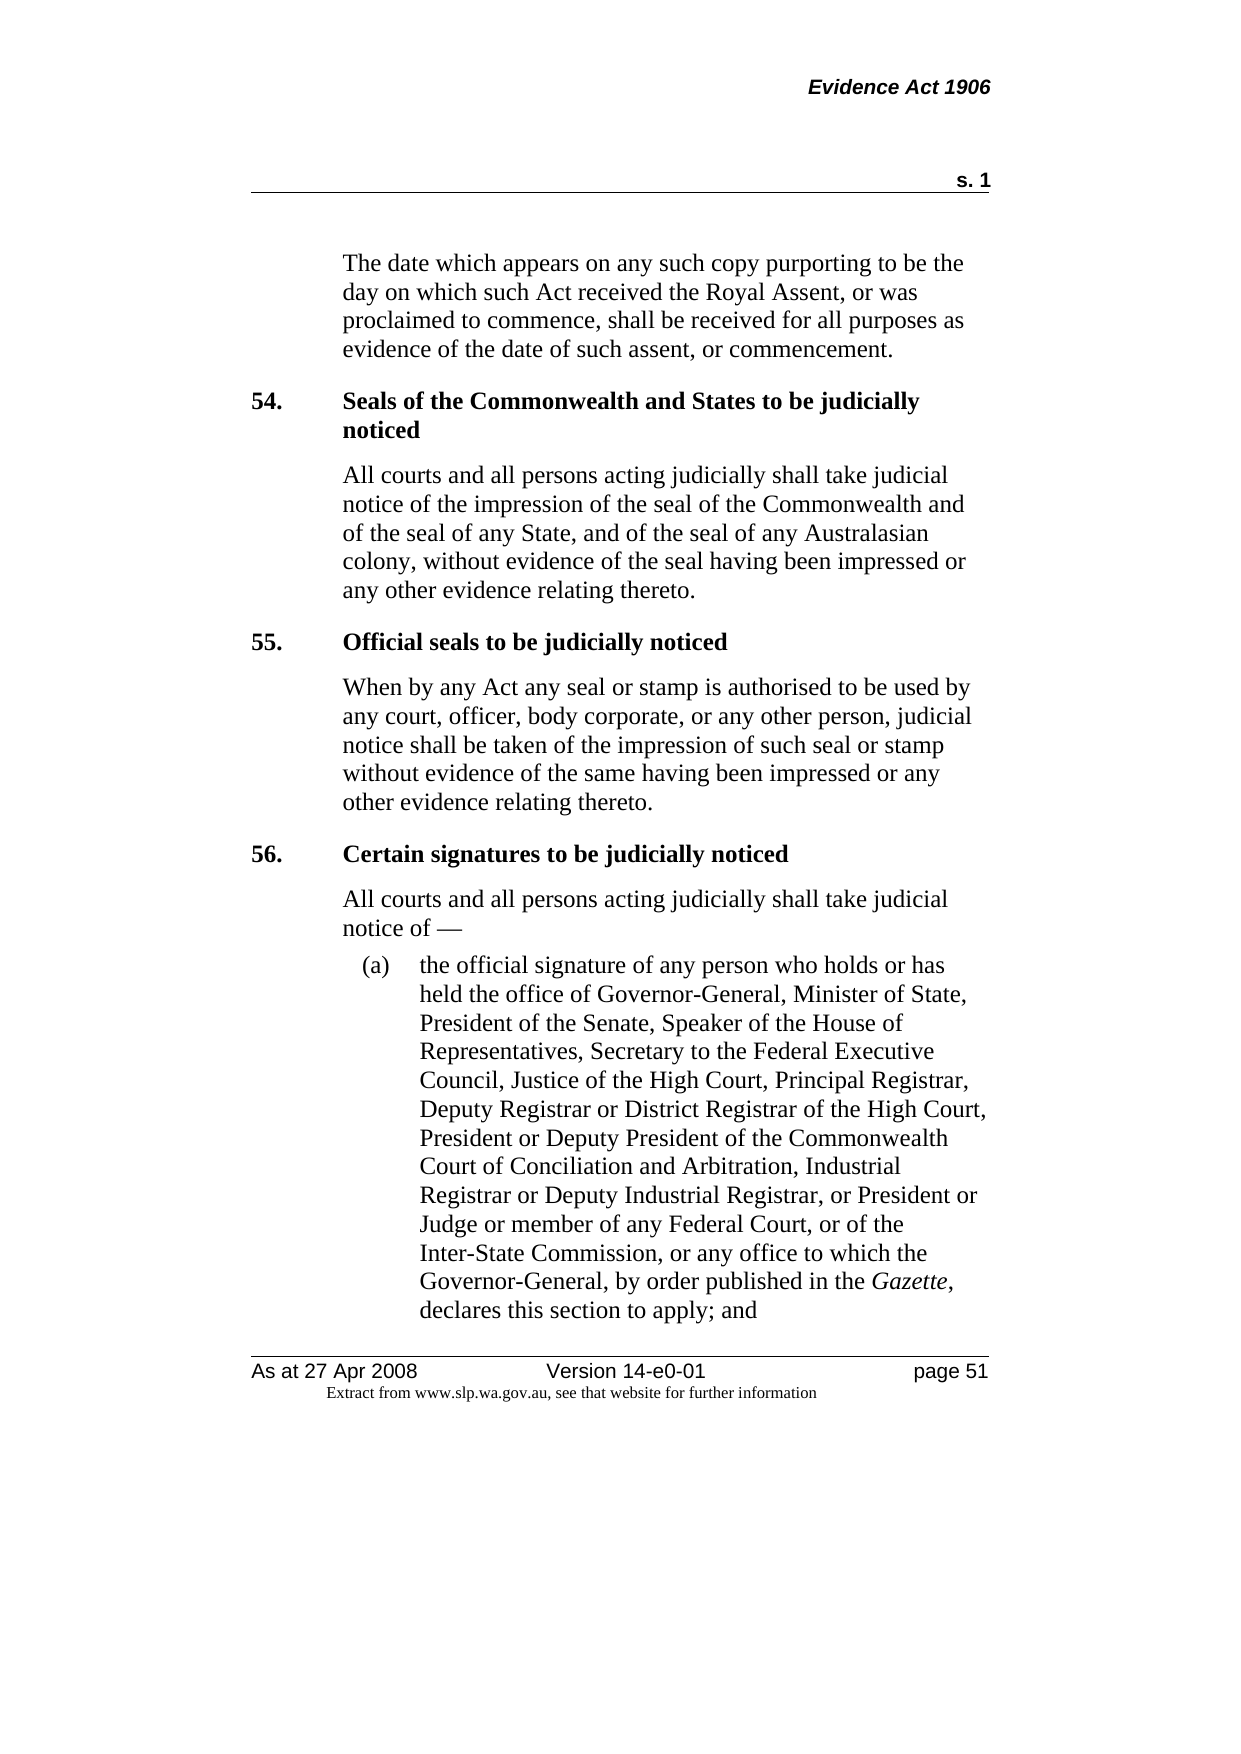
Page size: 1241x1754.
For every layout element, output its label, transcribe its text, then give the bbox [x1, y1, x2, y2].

subtitle 54. Seals of the Commonwealth and States to be judicially noticed [251, 386, 989, 443]
text The date which appears on any such copy purporting to be the day on which such Act received the Royal Assent, or was proclaimed to commence, shall be received for all purposes as evidence of the date of such assent, or commencement. [251, 248, 989, 363]
subtitle 55. Official seals to be judicially noticed [251, 627, 989, 656]
text When by any Act any seal or stamp is authorised to be used by any court, officer, body corporate, or any other person, judicial notice shall be taken of the impression of such seal or stamp without evidence of the same having been impressed or any other evidence relating thereto. [251, 672, 989, 816]
text All courts and all persons acting judicially shall take judicial notice of the impression of the seal of the Commonwealth and of the seal of any State, and of the seal of any Australasian colony, without evidence of the seal having been impressed or any other evidence relating thereto. [251, 460, 989, 604]
text All courts and all persons acting judicially shall take judicial notice of — [251, 884, 989, 942]
text (a) the official signature of any person who holds or has held the office of Governor-General, Minister of State, President of the Senate, Speaker of the House of Representatives, Secretary to the Federal Executive Council, Justice of the High Court, Principal Registrar, Deputy Registrar or District Registrar of the High Court, President or Deputy President of the Commonwealth Court of Conciliation and Arbitration, Industrial Registrar or Deputy Industrial Registrar, or President or Judge or member of any Federal Court, or of the Inter-State Commission, or any office to which the Governor-General, by order published in the Gazette, declares this section to apply; and [251, 950, 989, 1324]
subtitle 56. Certain signatures to be judicially noticed [251, 839, 989, 868]
